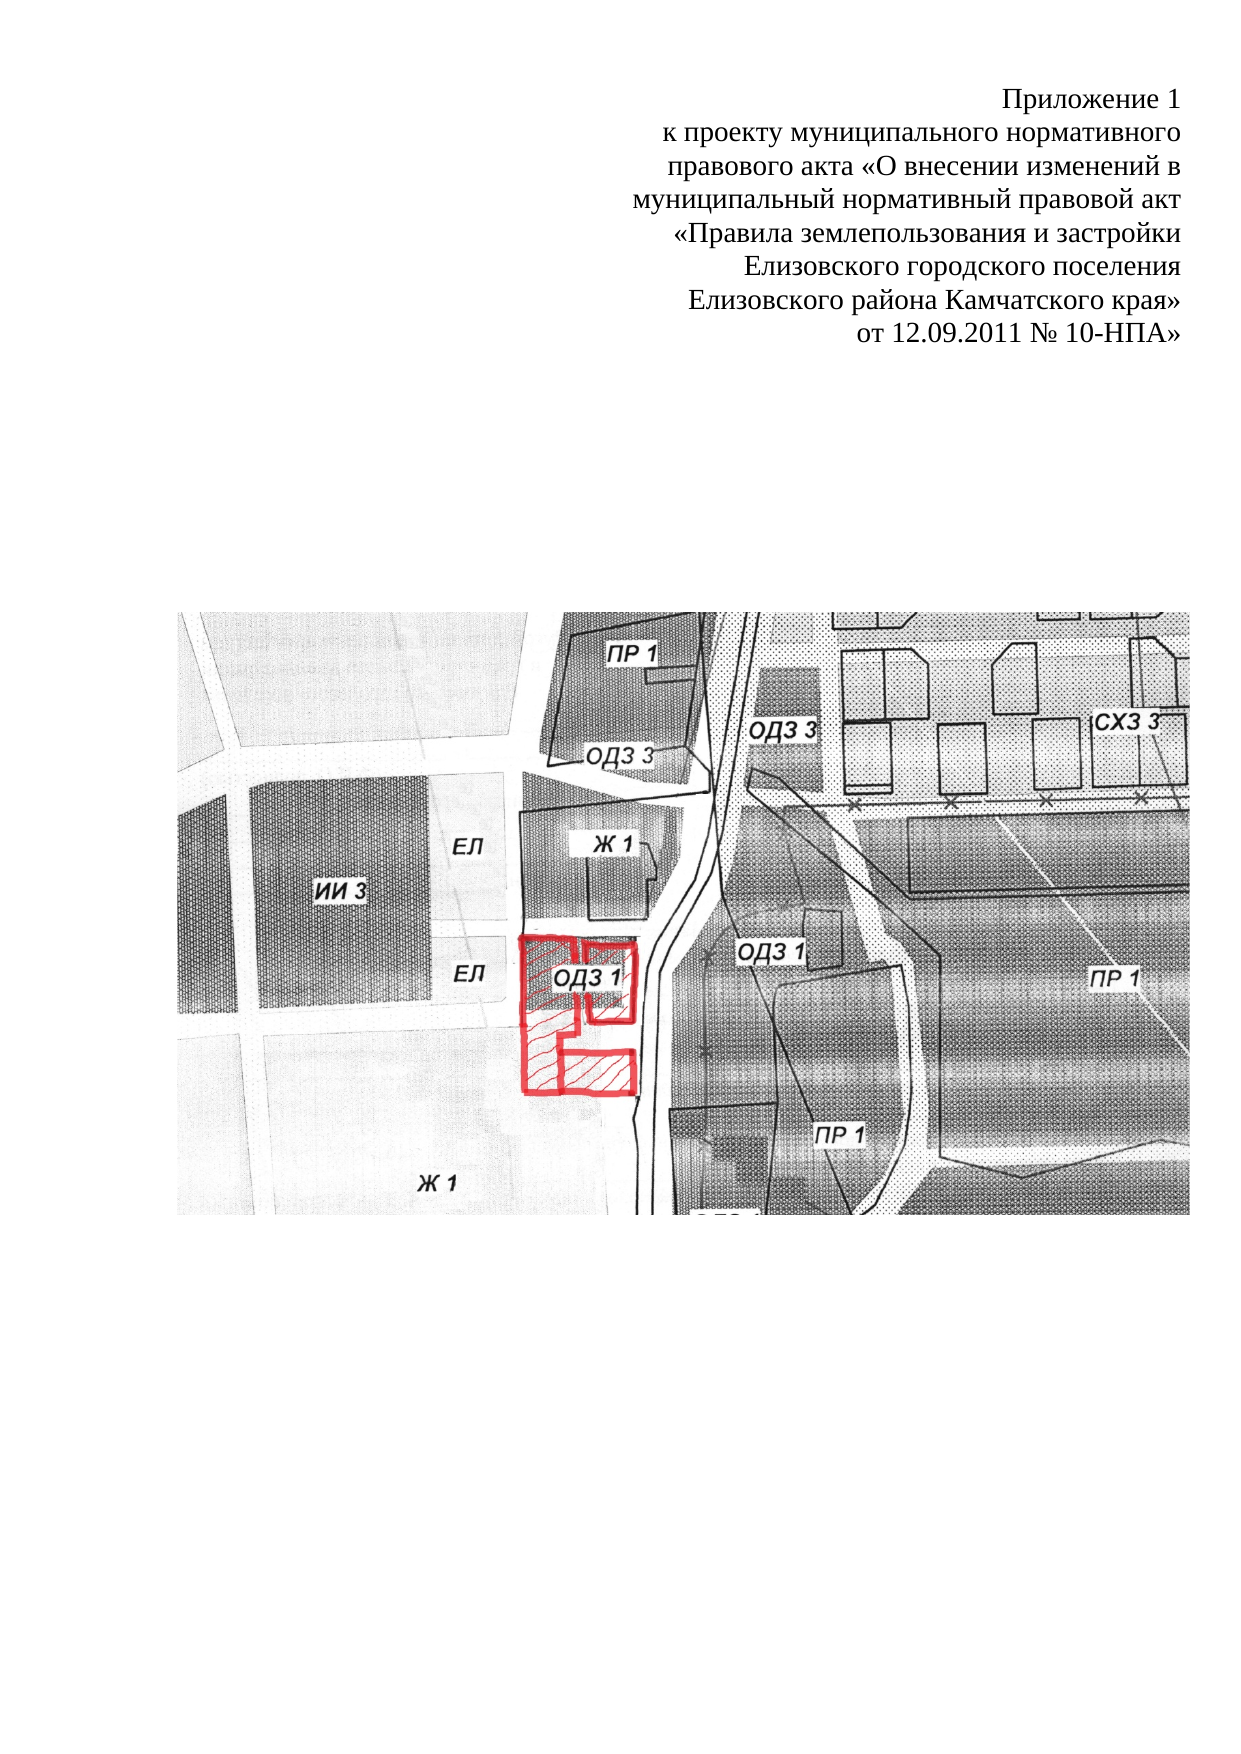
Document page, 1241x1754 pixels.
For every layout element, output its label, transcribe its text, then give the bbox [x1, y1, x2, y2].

text от 12.09.2011 № 10-НПА» [177, 316, 1181, 349]
text «Правила землепользования и застройки [177, 215, 1181, 248]
text Елизовского района Камчатского края» [177, 282, 1181, 316]
text муниципальный нормативный правовой акт [177, 181, 1181, 215]
picture [177, 612, 1190, 1215]
text Приложение 1 [177, 81, 1181, 114]
text правового акта «О внесении изменений в [177, 148, 1181, 181]
text к проекту муниципального нормативного [177, 114, 1181, 148]
text Елизовского городского поселения [177, 248, 1181, 282]
